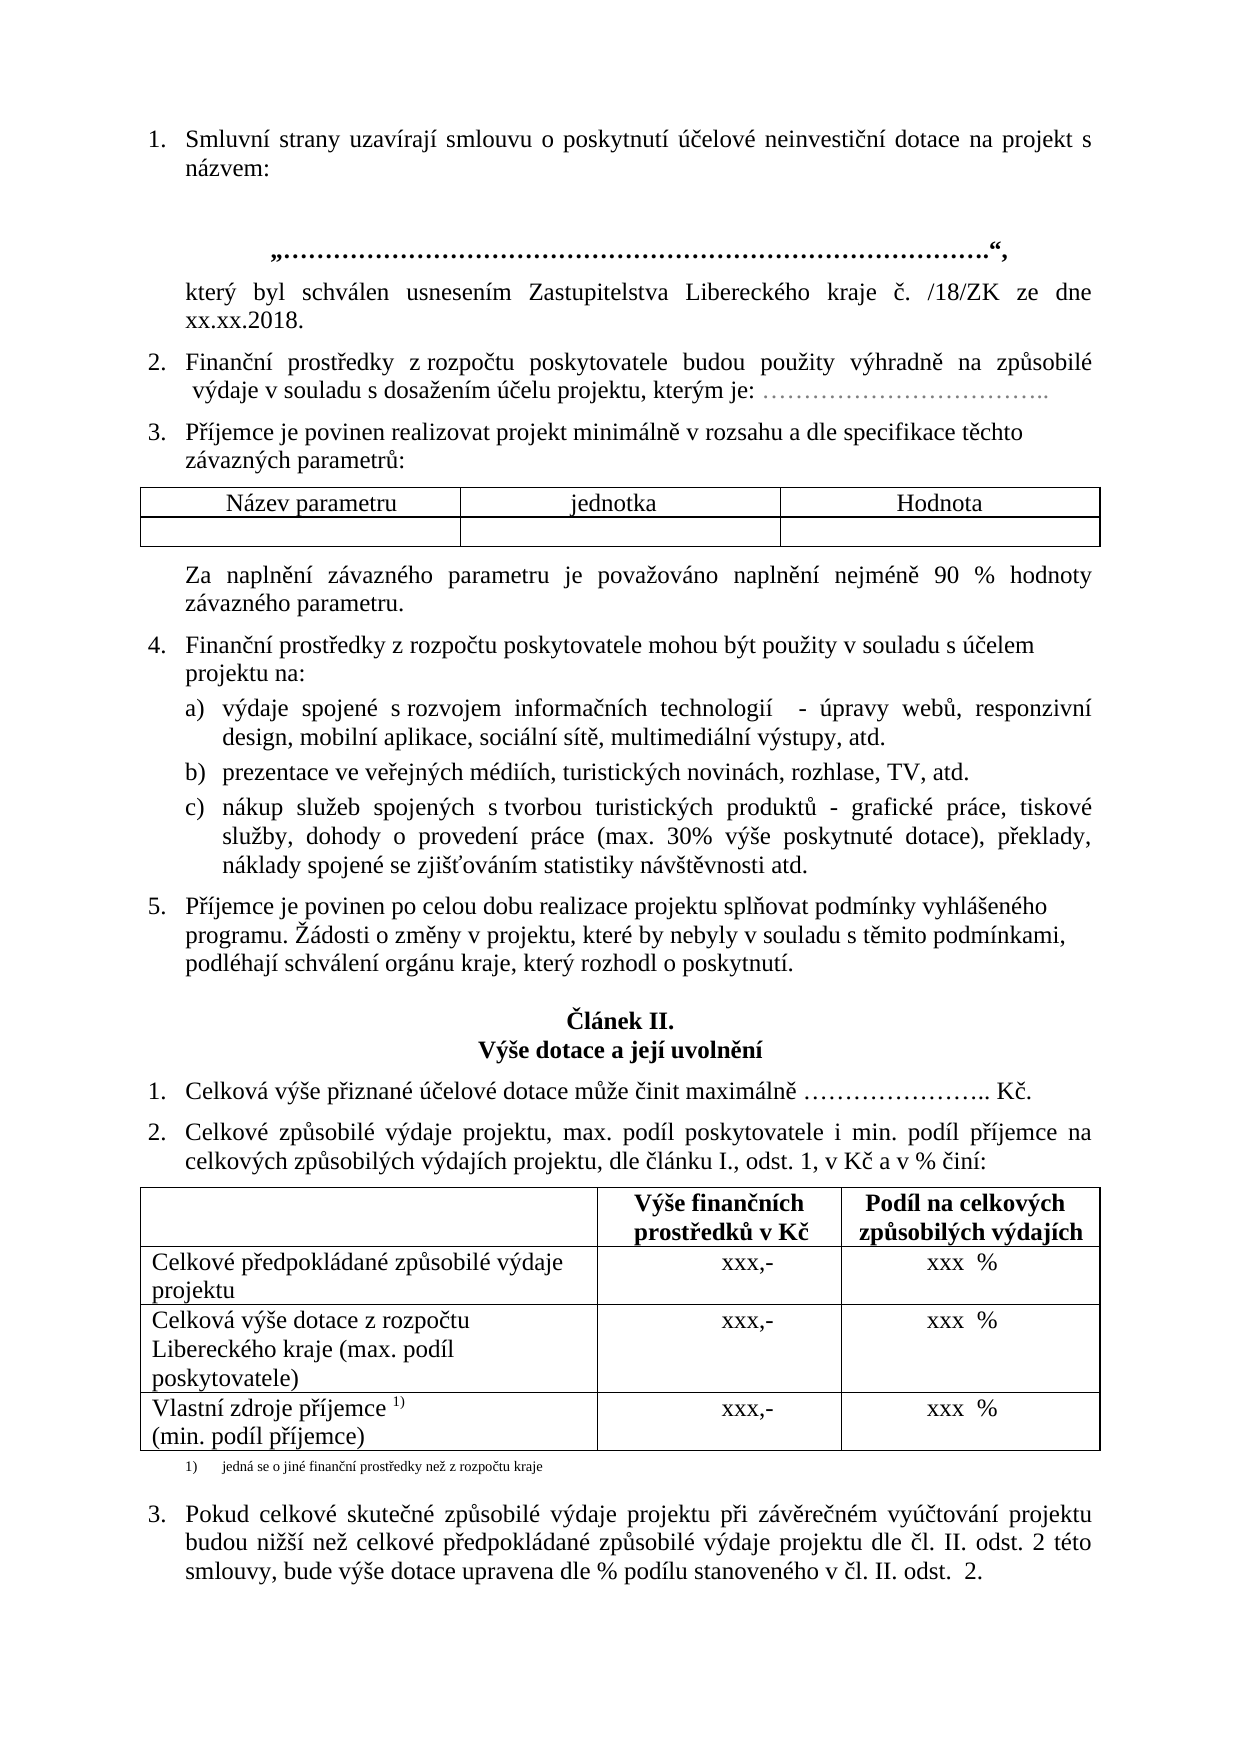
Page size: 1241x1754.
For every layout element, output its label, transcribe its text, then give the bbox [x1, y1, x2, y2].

table_cell [781, 518, 1099, 546]
table_cell xxx % [842, 1305, 1099, 1392]
list Celkové způsobilé výdaje projektu, max. podíl poskytovatele i min. podíl příjemce na celkových způsobilých výdajích projektu, dle článku I., odst. 1, v Kč a v % činí: [148, 1117, 1092, 1175]
text závazných parametrů: [148, 445, 1092, 474]
list Příjemce je povinen po celou dobu realizace projektu splňovat podmínky vyhlášeného [148, 891, 1092, 920]
table_cell Celkové předpokládané způsobilé výdaje projektu [141, 1247, 597, 1304]
list Příjemce je povinen realizovat projekt minimálně v rozsahu a dle specifikace těchto [148, 417, 1092, 445]
table_cell xxx,- [598, 1393, 841, 1450]
table_header Název parametru [141, 488, 460, 516]
table_header Hodnota [781, 488, 1099, 516]
list Celková výše přiznané účelové dotace může činit maximálně ………………….. Kč. [148, 1076, 1092, 1105]
table_header Výše finančních prostředků v Kč [598, 1188, 841, 1246]
table_header Podíl na celkových způsobilých výdajích [842, 1188, 1099, 1246]
text projektu na: [148, 658, 1092, 687]
table_cell Vlastní zdroje příjemce 1) (min. podíl příjemce) [141, 1393, 597, 1450]
table_cell xxx % [842, 1393, 1099, 1450]
text Za naplnění závazného parametru je považováno naplnění nejméně 90 % hodnoty závazného parametru. [185, 560, 1092, 617]
list Pokud celkové skutečné způsobilé výdaje projektu při závěrečném vyúčtování projektu budou nižší než celkové předpokládané způsobilé výdaje projektu dle čl. II. odst. 2 této smlouvy, bude výše dotace upravena dle % podílu stanoveného v čl. II. odst. 2. [148, 1499, 1092, 1585]
text který byl schválen usnesením Zastupitelstva Libereckého kraje č. /18/ZK ze dne xx.xx.2018. [185, 277, 1092, 334]
table_cell xxx % [842, 1247, 1099, 1304]
list Finanční prostředky z rozpočtu poskytovatele mohou být použity v souladu s účelem [148, 630, 1092, 658]
table_cell Celková výše dotace z rozpočtu Libereckého kraje (max. podíl poskytovatele) [141, 1305, 597, 1392]
table_header [141, 1188, 597, 1246]
list výdaje spojené s rozvojem informačních technologií - úpravy webů, responzivní design, mobilní aplikace, sociální sítě, multimediální výstupy, atd. [185, 693, 1092, 751]
text Výše dotace a její uvolnění [148, 1035, 1092, 1063]
table_cell [141, 518, 460, 546]
text programu. Žádosti o změny v projektu, které by nebyly v souladu s těmito podmínkami, [148, 920, 1092, 948]
text Článek II. [148, 1006, 1092, 1035]
list prezentace ve veřejných médiích, turistických novinách, rozhlase, TV, atd. [185, 757, 1092, 786]
list Finanční prostředky z rozpočtu poskytovatele budou použity výhradně na způsobilé výdaje v souladu s dosažením účelu projektu, kterým je: …………………………….. [148, 347, 1092, 404]
text „………………………………………………………………………….“, [185, 235, 1092, 264]
table_header jednotka [461, 488, 780, 516]
table_cell xxx,- [598, 1305, 841, 1392]
list jedná se o jiné finanční prostředky než z rozpočtu kraje [185, 1457, 1092, 1486]
table_cell xxx,- [598, 1247, 841, 1304]
list nákup služeb spojených s tvorbou turistických produktů - grafické práce, tiskové služby, dohody o provedení práce (max. 30% výše poskytnuté dotace), překlady, náklady spojené se zjišťováním statistiky návštěvnosti atd. [185, 792, 1092, 878]
text podléhají schválení orgánu kraje, který rozhodl o poskytnutí. [148, 948, 1092, 977]
table_cell [461, 518, 780, 546]
list Smluvní strany uzavírají smlouvu o poskytnutí účelové neinvestiční dotace na projekt s názvem: [148, 124, 1092, 182]
